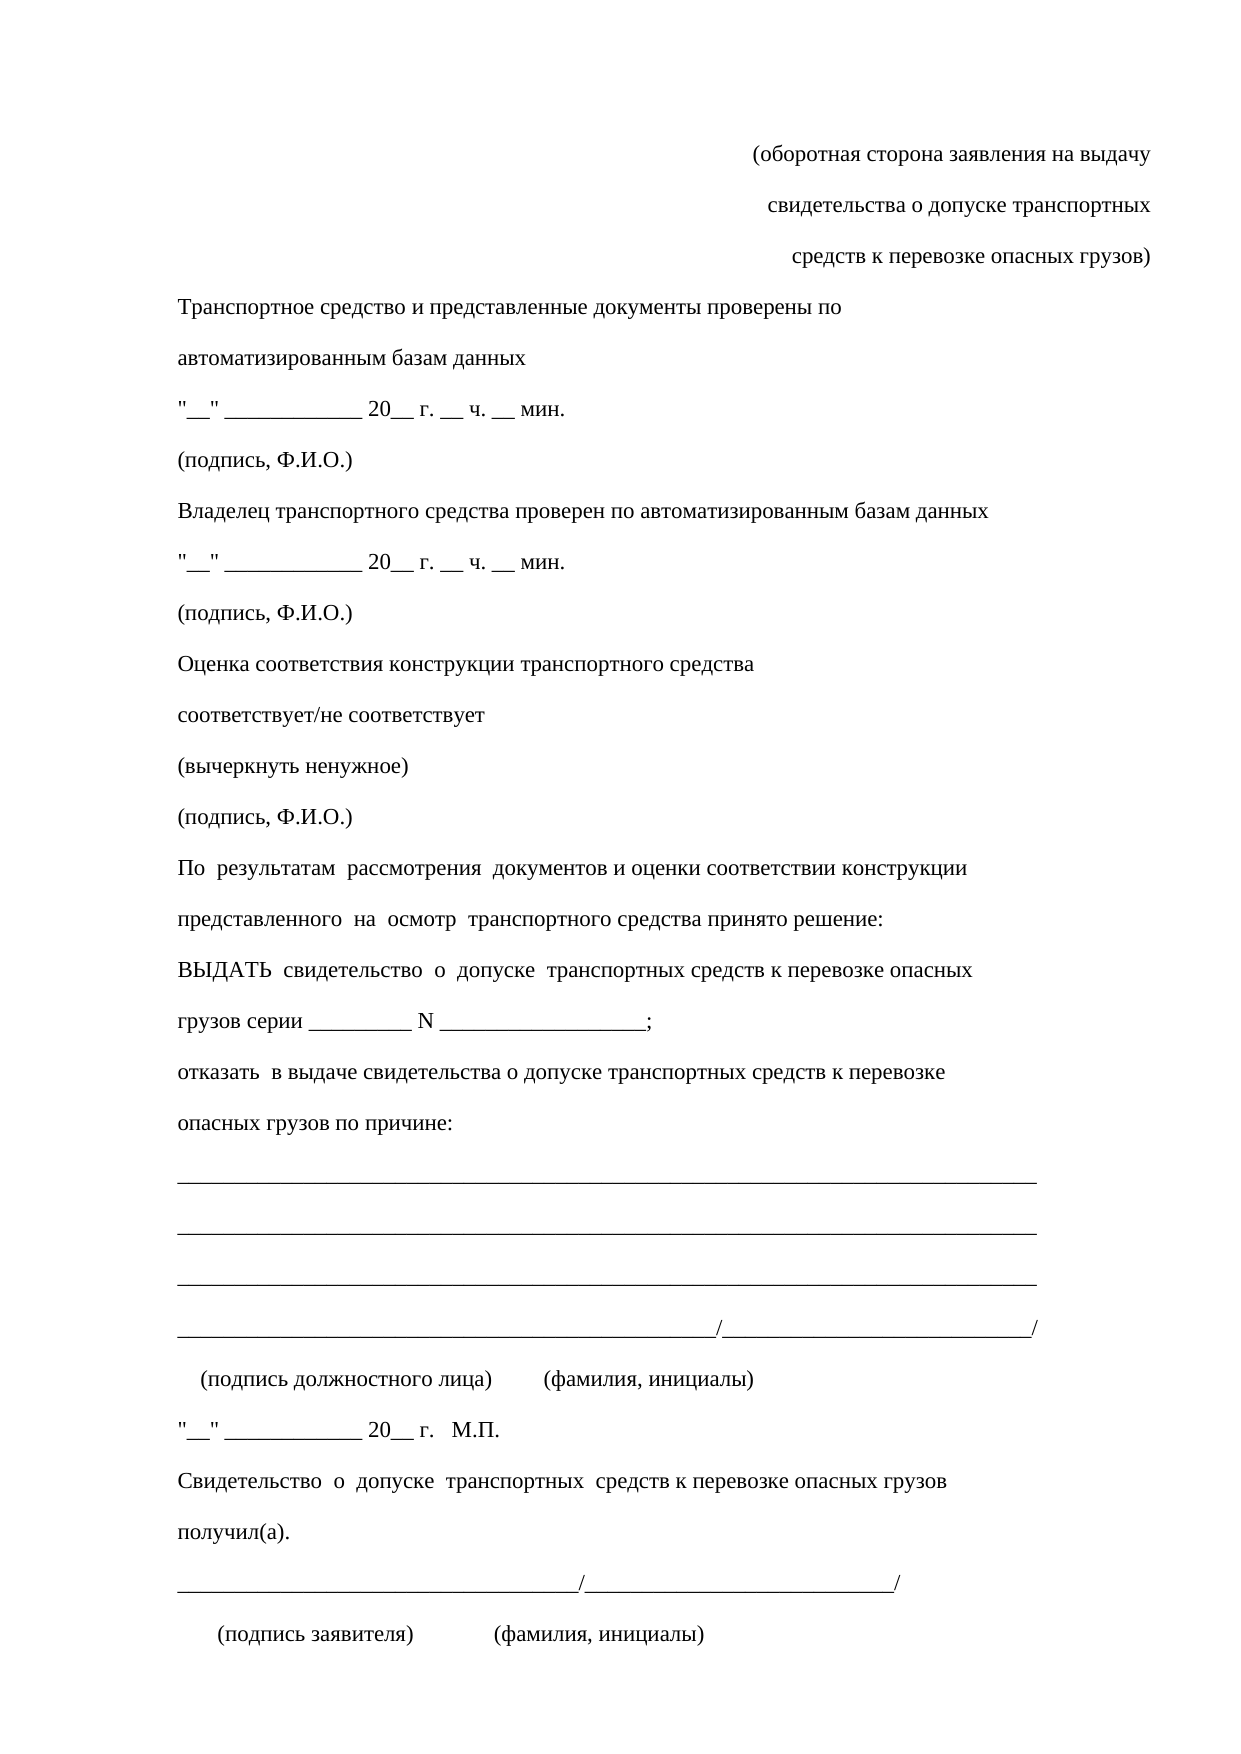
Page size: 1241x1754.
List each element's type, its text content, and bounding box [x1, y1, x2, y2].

text ___________________________________/___________________________/ [177, 1569, 1152, 1595]
text отказать в выдаче свидетельства о допуске транспортных средств к перевозке [177, 1058, 1152, 1085]
text автоматизированным базам данных [177, 344, 1152, 370]
text соответствует/не соответствует [177, 701, 1152, 727]
text Свидетельство о допуске транспортных средств к перевозке опасных грузов [177, 1467, 1152, 1493]
text Оценка соответствия конструкции транспортного средства [177, 650, 1152, 676]
text представленного на осмотр транспортного средства принято решение: [177, 905, 1152, 932]
text Владелец транспортного средства проверен по автоматизированным базам данных [177, 497, 1152, 523]
text получил(а). [177, 1518, 1152, 1544]
text "__" ____________ 20__ г. __ ч. __ мин. [177, 395, 1152, 421]
text средств к перевозке опасных грузов) [177, 242, 1152, 268]
text (оборотная сторона заявления на выдачу [177, 140, 1152, 166]
text (подпись, Ф.И.О.) [177, 599, 1152, 625]
text (подпись должностного лица) (фамилия, инициалы) [177, 1365, 1152, 1391]
text По результатам рассмотрения документов и оценки соответствии конструкции [177, 854, 1152, 881]
text Транспортное средство и представленные документы проверены по [177, 293, 1152, 319]
text ___________________________________________________________________________ [177, 1161, 1152, 1187]
text грузов серии _________ N __________________; [177, 1007, 1152, 1034]
text _______________________________________________/___________________________/ [177, 1314, 1152, 1340]
text (подпись, Ф.И.О.) [177, 803, 1152, 829]
text ___________________________________________________________________________ [177, 1263, 1152, 1289]
text "__" ____________ 20__ г. __ ч. __ мин. [177, 548, 1152, 574]
text (подпись, Ф.И.О.) [177, 446, 1152, 472]
text свидетельства о допуске транспортных [177, 191, 1152, 217]
text (подпись заявителя) (фамилия, инициалы) [177, 1620, 1152, 1646]
text (вычеркнуть ненужное) [177, 752, 1152, 778]
text опасных грузов по причине: [177, 1109, 1152, 1136]
text ВЫДАТЬ свидетельство о допуске транспортных средств к перевозке опасных [177, 956, 1152, 983]
text ___________________________________________________________________________ [177, 1212, 1152, 1238]
text "__" ____________ 20__ г. М.П. [177, 1416, 1152, 1442]
